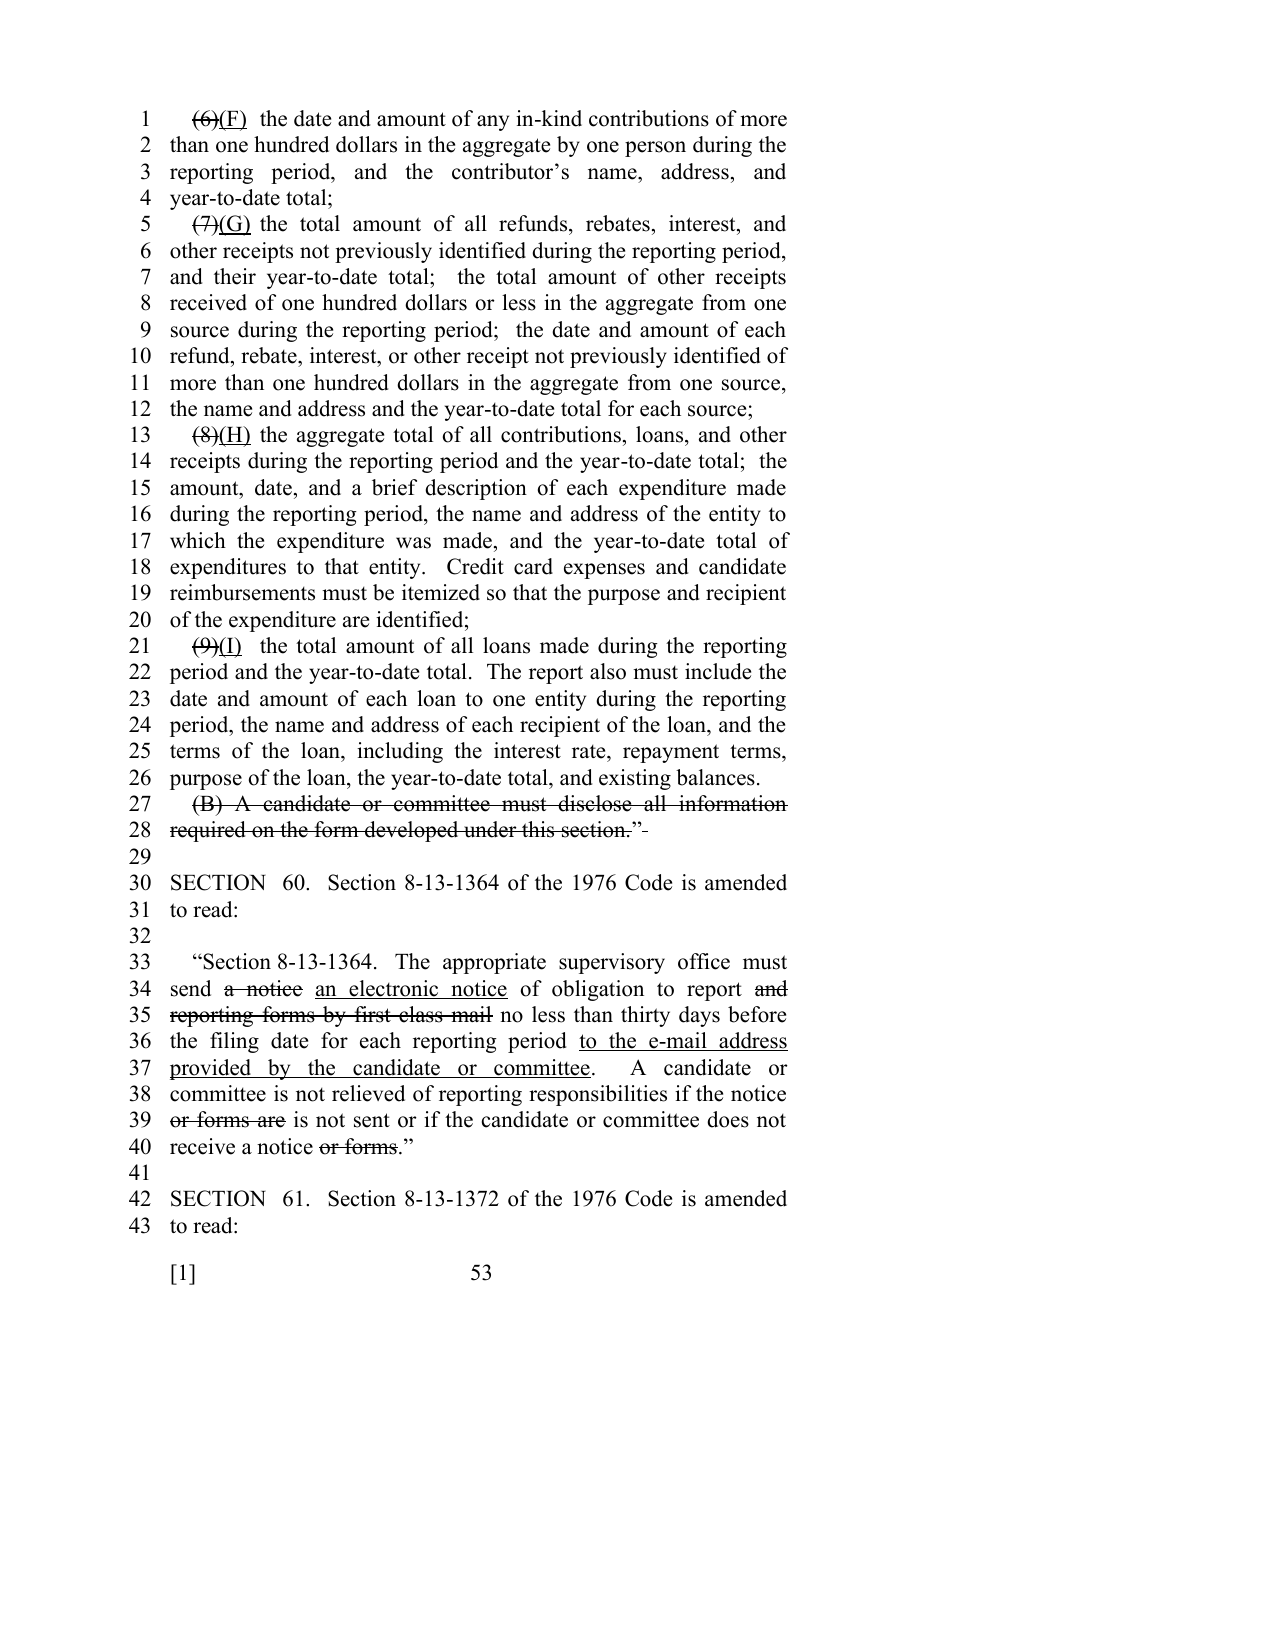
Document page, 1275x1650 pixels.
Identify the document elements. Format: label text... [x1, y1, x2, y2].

text (6)(F) the date and amount of any in-kind contributions of more than one hundred dollars in the aggregate by one person during the reporting period, and the contributor’s name, address, and year-to-date total; [169, 105, 787, 210]
text SECTION 61. Section 8-13-1372 of the 1976 Code is amended to read: [169, 1186, 787, 1238]
text (9)(I) the total amount of all loans made during the reporting period and the year-to-date total. The report also must include the date and amount of each loan to one entity during the reporting period, the name and address of each recipient of the loan, and the terms of the loan, including the interest rate, repayment terms, purpose of the loan, the year-to-date total, and existing balances. [169, 632, 787, 790]
text SECTION 60. Section 8-13-1364 of the 1976 Code is amended to read: [169, 869, 787, 922]
text “Section 8-13-1364. The appropriate supervisory office must send a notice an electronic notice of obligation to report and reporting forms by first class mail no less than thirty days before the filing date for each reporting period to the e-mail address provided by the candidate or committee. A candidate or committee is not relieved of reporting responsibilities if the notice or forms are is not sent or if the candidate or committee does not receive a notice or forms.” [169, 948, 787, 1159]
text (7)(G) the total amount of all refunds, rebates, interest, and other receipts not previously identified during the reporting period, and their year-to-date total; the total amount of other receipts received of one hundred dollars or less in the aggregate from one source during the reporting period; the date and amount of each refund, rebate, interest, or other receipt not previously identified of more than one hundred dollars in the aggregate from one source, the name and address and the year-to-date total for each source; [169, 210, 787, 421]
text (8)(H) the aggregate total of all contributions, loans, and other receipts during the reporting period and the year-to-date total; the amount, date, and a brief description of each expenditure made during the reporting period, the name and address of the entity to which the expenditure was made, and the year-to-date total of expenditures to that entity. Credit card expenses and candidate reimbursements must be itemized so that the purpose and recipient of the expenditure are identified; [169, 421, 787, 632]
text (B) A candidate or committee must disclose all information required on the form developed under this section.” [169, 790, 787, 843]
